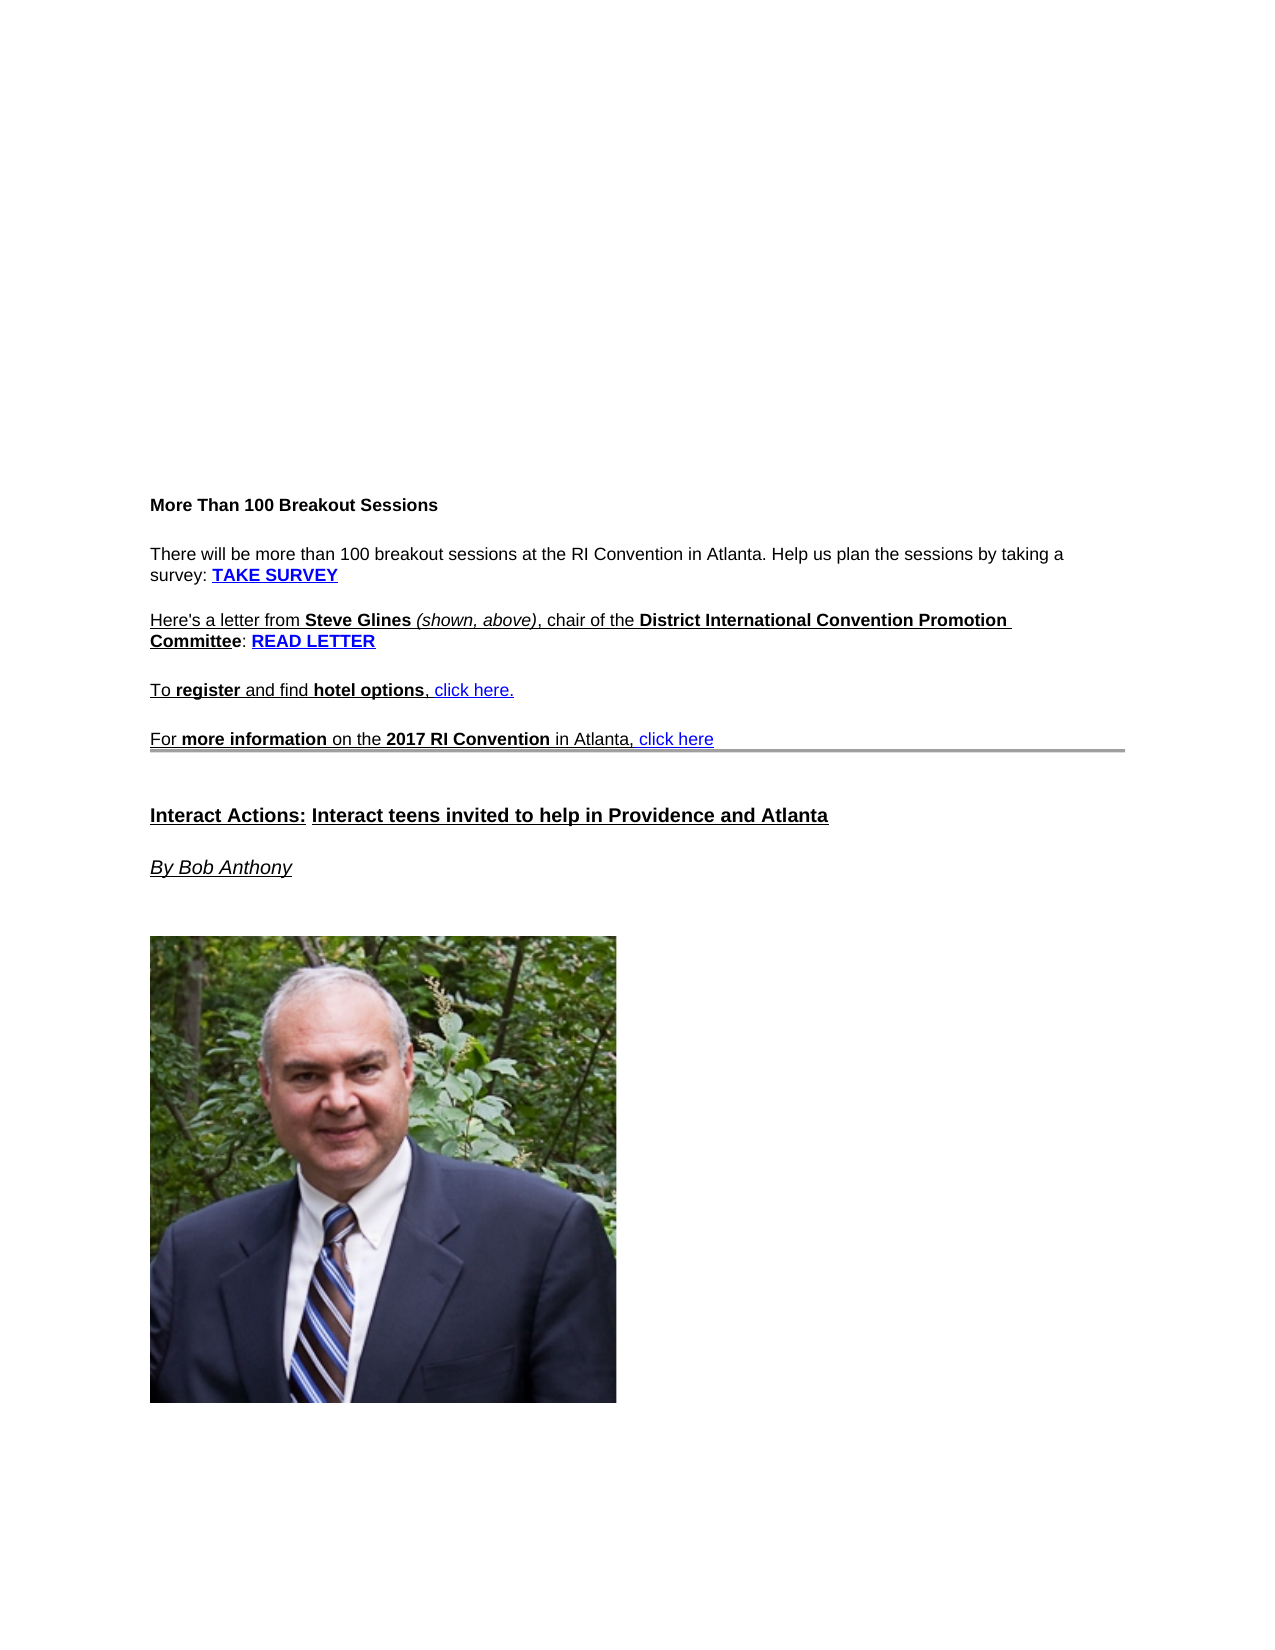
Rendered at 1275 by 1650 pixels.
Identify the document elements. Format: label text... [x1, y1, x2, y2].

text For more information on the 2017 RI Convention in Atlanta, click here [150, 729, 1125, 749]
text By Bob Anthony [150, 856, 1125, 878]
text Interact Actions: Interact teens invited to help in Providence and Atlanta [150, 804, 1125, 826]
text There will be more than 100 breakout sessions at the RI Convention in Atlanta. Help us plan the sessions by taking a survey: TAKE SURVEY [150, 544, 1125, 585]
text Here's a letter from Steve Glines (shown, above), chair of the District International Convention Promotion Committee: READ LETTER [150, 610, 1125, 651]
text More Than 100 Breakout Sessions [150, 495, 1125, 515]
text To register and find hotel options, click here. [150, 679, 1125, 700]
picture [150, 936, 617, 1403]
